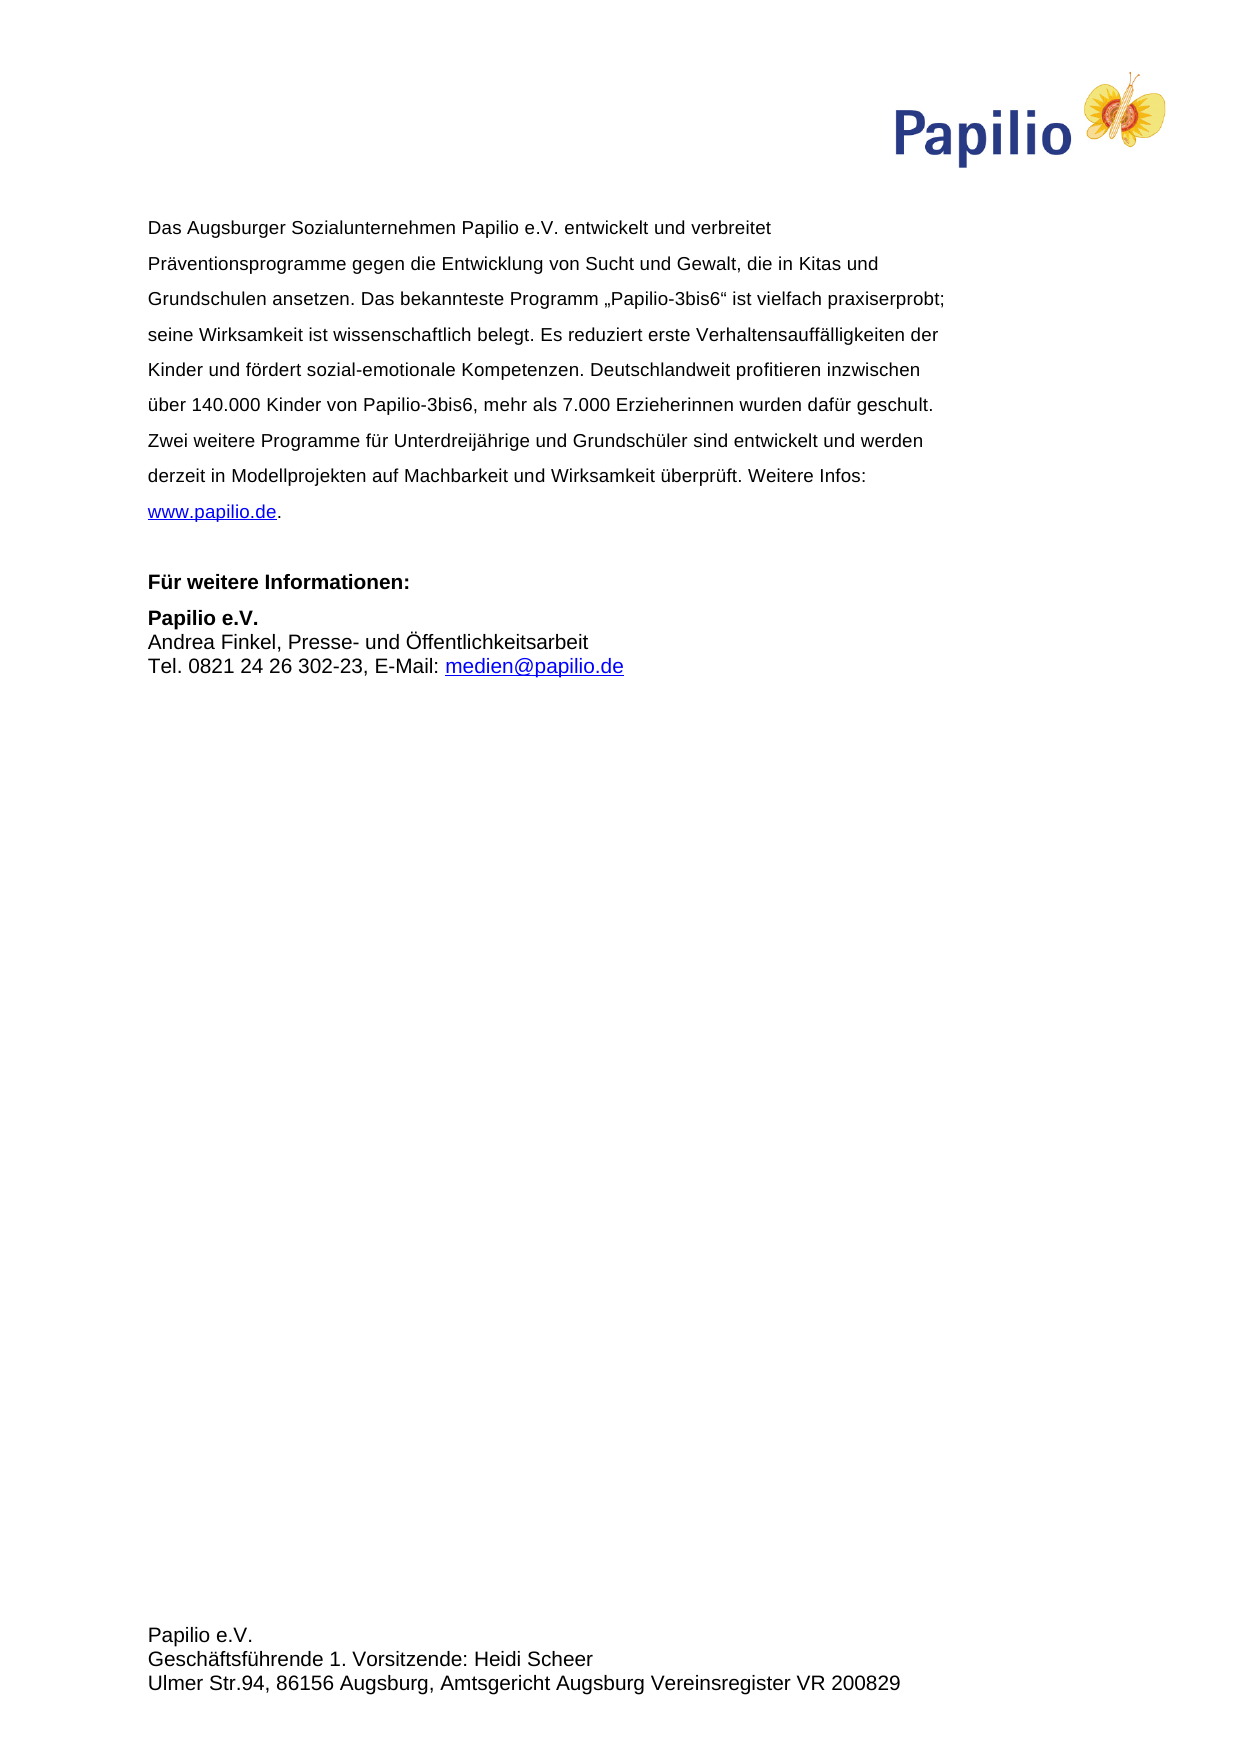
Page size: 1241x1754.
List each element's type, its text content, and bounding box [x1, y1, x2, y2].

text Für weitere Informationen: [148, 570, 960, 594]
text Das Augsburger Sozialunternehmen Papilio e.V. entwickelt und verbreitet Präventionsprogramme gegen die Entwicklung von Sucht und Gewalt, die in Kitas und Grundschulen ansetzen. Das bekannteste Programm „Papilio-3bis6“ ist vielfach praxiserprobt; seine Wirksamkeit ist wissenschaftlich belegt. Es reduziert erste Verhaltensauffälligkeiten der Kinder und fördert sozial-emotionale Kompetenzen. Deutschlandweit profitieren inzwischen über 140.000 Kinder von Papilio-3bis6, mehr als 7.000 Erzieherinnen wurden dafür geschult. Zwei weitere Programme für Unterdreijährige und Grundschüler sind entwickelt und werden derzeit in Modellprojekten auf Machbarkeit und Wirksamkeit überprüft. Weitere Infos: www.papilio.de. [148, 203, 960, 522]
text Tel. 0821 24 26 302-23, E-Mail: medien@papilio.de [148, 654, 960, 678]
picture [895, 71, 1166, 168]
text Papilio e.V. [148, 606, 960, 630]
text Andrea Finkel, Presse- und Öffentlichkeitsarbeit [148, 630, 960, 654]
